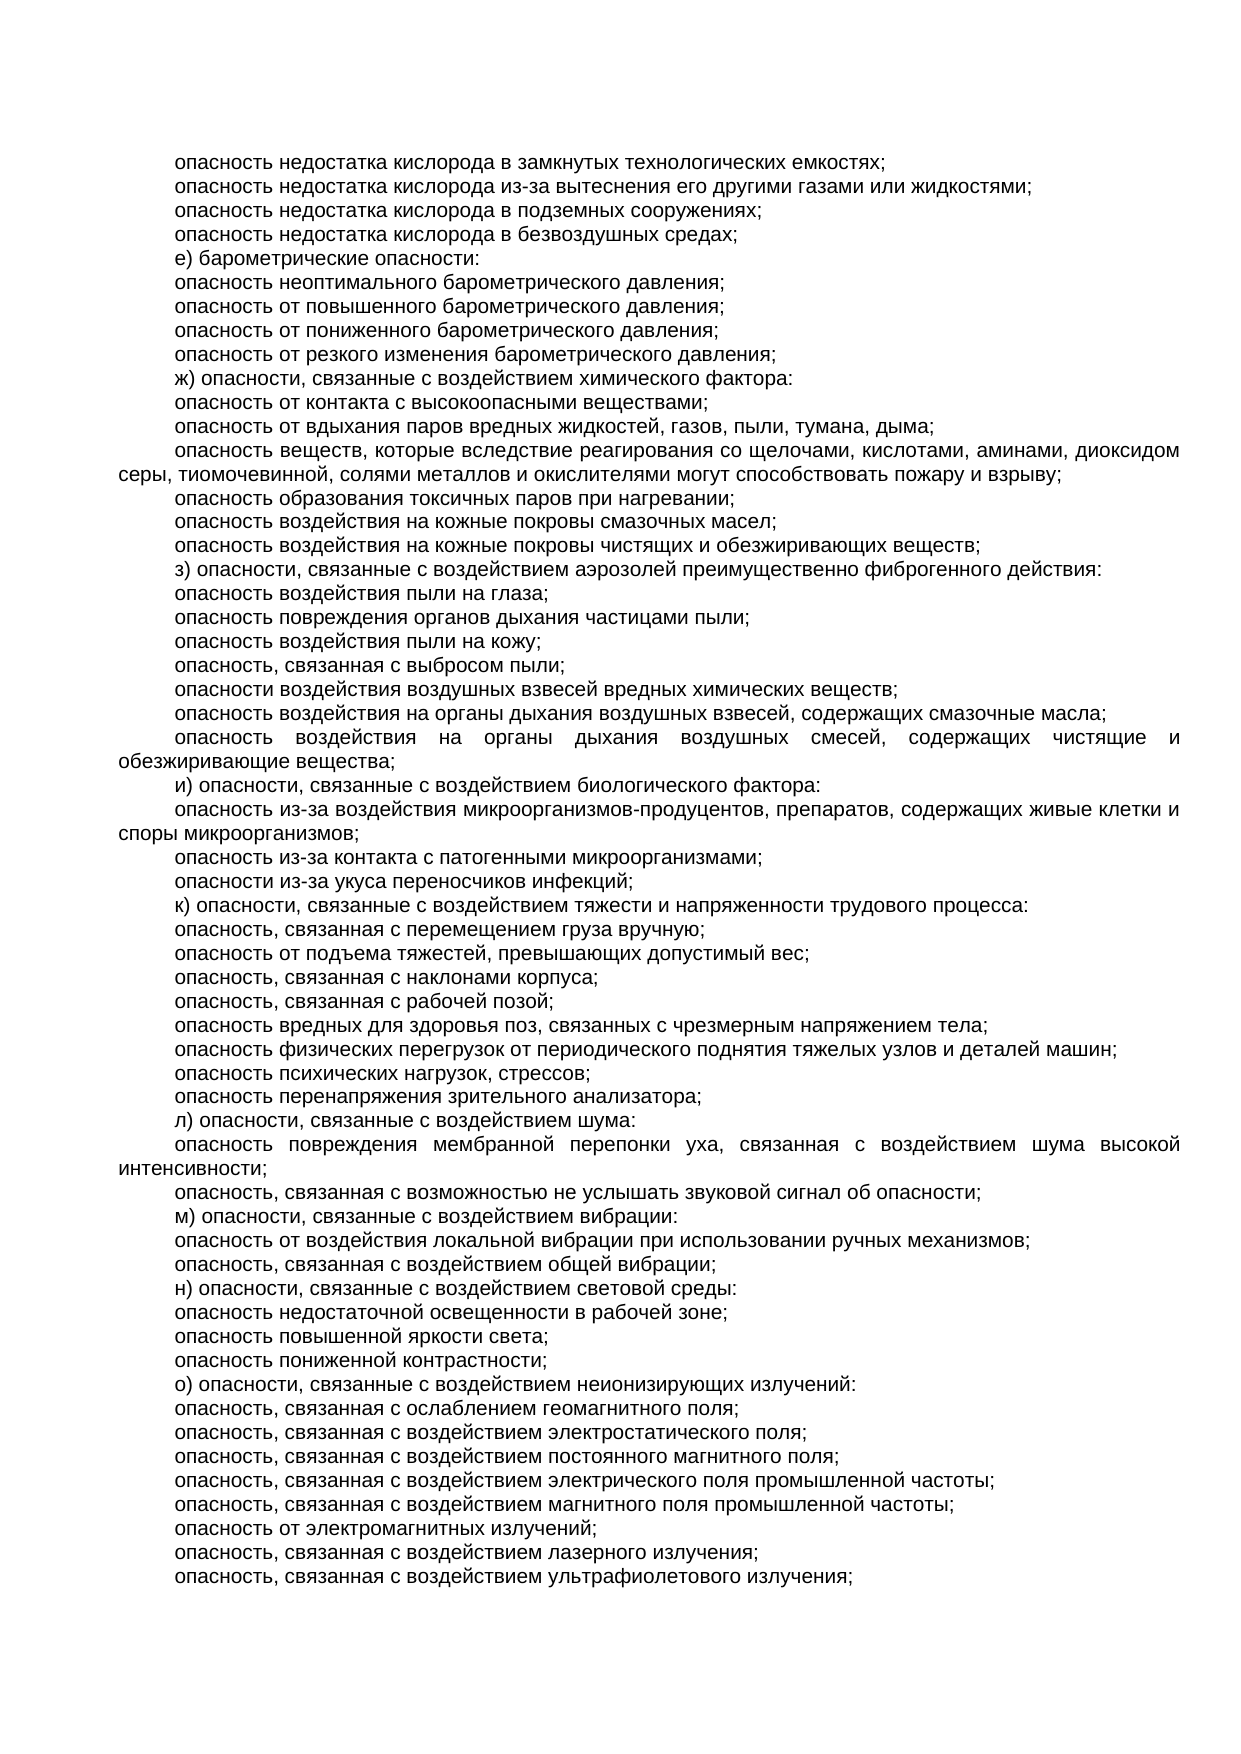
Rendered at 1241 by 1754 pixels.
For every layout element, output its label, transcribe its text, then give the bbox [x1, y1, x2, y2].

text опасность, связанная с воздействием лазерного излучения; [118, 1539, 1181, 1563]
text опасность недостатка кислорода в замкнутых технологических емкостях; [118, 150, 1181, 174]
text опасность от подъема тяжестей, превышающих допустимый вес; [118, 941, 1181, 964]
text опасность психических нагрузок, стрессов; [118, 1060, 1181, 1084]
text опасность из-за воздействия микроорганизмов-продуцентов, препаратов, содержащих живые клетки и споры микроорганизмов; [118, 797, 1181, 845]
text опасность вредных для здоровья поз, связанных с чрезмерным напряжением тела; [118, 1012, 1181, 1036]
text опасность повреждения мембранной перепонки уха, связанная с воздействием шума высокой интенсивности; [118, 1132, 1181, 1180]
text опасность, связанная с воздействием магнитного поля промышленной частоты; [118, 1492, 1181, 1516]
text и) опасности, связанные с воздействием биологического фактора: [118, 773, 1181, 797]
text з) опасности, связанные с воздействием аэрозолей преимущественно фиброгенного действия: [118, 557, 1181, 581]
text опасность воздействия на кожные покровы смазочных масел; [118, 509, 1181, 533]
text опасность повышенной яркости света; [118, 1324, 1181, 1348]
text опасность недостатка кислорода в подземных сооружениях; [118, 198, 1181, 222]
text опасность воздействия пыли на кожу; [118, 629, 1181, 653]
text опасность физических перегрузок от периодического поднятия тяжелых узлов и деталей машин; [118, 1036, 1181, 1060]
text опасность, связанная с воздействием постоянного магнитного поля; [118, 1444, 1181, 1468]
text опасность недостатка кислорода из-за вытеснения его другими газами или жидкостями; [118, 174, 1181, 198]
text опасность, связанная с воздействием ультрафиолетового излучения; [118, 1563, 1181, 1587]
text опасности воздействия воздушных взвесей вредных химических веществ; [118, 677, 1181, 701]
text опасность, связанная с ослаблением геомагнитного поля; [118, 1396, 1181, 1420]
text опасность от воздействия локальной вибрации при использовании ручных механизмов; [118, 1228, 1181, 1252]
text опасность, связанная с воздействием электрического поля промышленной частоты; [118, 1468, 1181, 1492]
text опасность, связанная с перемещением груза вручную; [118, 917, 1181, 941]
text опасность, связанная с выбросом пыли; [118, 653, 1181, 677]
text опасность образования токсичных паров при нагревании; [118, 485, 1181, 509]
text опасность веществ, которые вследствие реагирования со щелочами, кислотами, аминами, диоксидом серы, тиомочевинной, солями металлов и окислителями могут способствовать пожару и взрыву; [118, 437, 1181, 485]
text опасность, связанная с рабочей позой; [118, 988, 1181, 1012]
text опасность от пониженного барометрического давления; [118, 318, 1181, 342]
text е) барометрические опасности: [118, 246, 1181, 270]
text опасность перенапряжения зрительного анализатора; [118, 1084, 1181, 1108]
text опасность недостаточной освещенности в рабочей зоне; [118, 1300, 1181, 1324]
text н) опасности, связанные с воздействием световой среды: [118, 1276, 1181, 1300]
text опасность воздействия пыли на глаза; [118, 581, 1181, 605]
text опасность, связанная с возможностью не услышать звуковой сигнал об опасности; [118, 1180, 1181, 1204]
text опасность из-за контакта с патогенными микроорганизмами; [118, 845, 1181, 869]
text м) опасности, связанные с воздействием вибрации: [118, 1204, 1181, 1228]
text опасность воздействия на органы дыхания воздушных смесей, содержащих чистящие и обезжиривающие вещества; [118, 725, 1181, 773]
text опасность недостатка кислорода в безвоздушных средах; [118, 222, 1181, 246]
text опасность повреждения органов дыхания частицами пыли; [118, 605, 1181, 629]
text опасность от контакта с высокоопасными веществами; [118, 389, 1181, 413]
text опасность пониженной контрастности; [118, 1348, 1181, 1372]
text опасность от электромагнитных излучений; [118, 1516, 1181, 1539]
text опасность воздействия на органы дыхания воздушных взвесей, содержащих смазочные масла; [118, 701, 1181, 725]
text л) опасности, связанные с воздействием шума: [118, 1108, 1181, 1132]
text к) опасности, связанные с воздействием тяжести и напряженности трудового процесса: [118, 893, 1181, 917]
text опасность от повышенного барометрического давления; [118, 294, 1181, 318]
text опасность, связанная с воздействием электростатического поля; [118, 1420, 1181, 1444]
text о) опасности, связанные с воздействием неионизирующих излучений: [118, 1372, 1181, 1396]
text опасность, связанная с воздействием общей вибрации; [118, 1252, 1181, 1276]
text опасность воздействия на кожные покровы чистящих и обезжиривающих веществ; [118, 533, 1181, 557]
text ж) опасности, связанные с воздействием химического фактора: [118, 366, 1181, 389]
text опасность от резкого изменения барометрического давления; [118, 342, 1181, 366]
text опасность неоптимального барометрического давления; [118, 270, 1181, 294]
text опасности из-за укуса переносчиков инфекций; [118, 869, 1181, 893]
text опасность от вдыхания паров вредных жидкостей, газов, пыли, тумана, дыма; [118, 413, 1181, 437]
text опасность, связанная с наклонами корпуса; [118, 964, 1181, 988]
